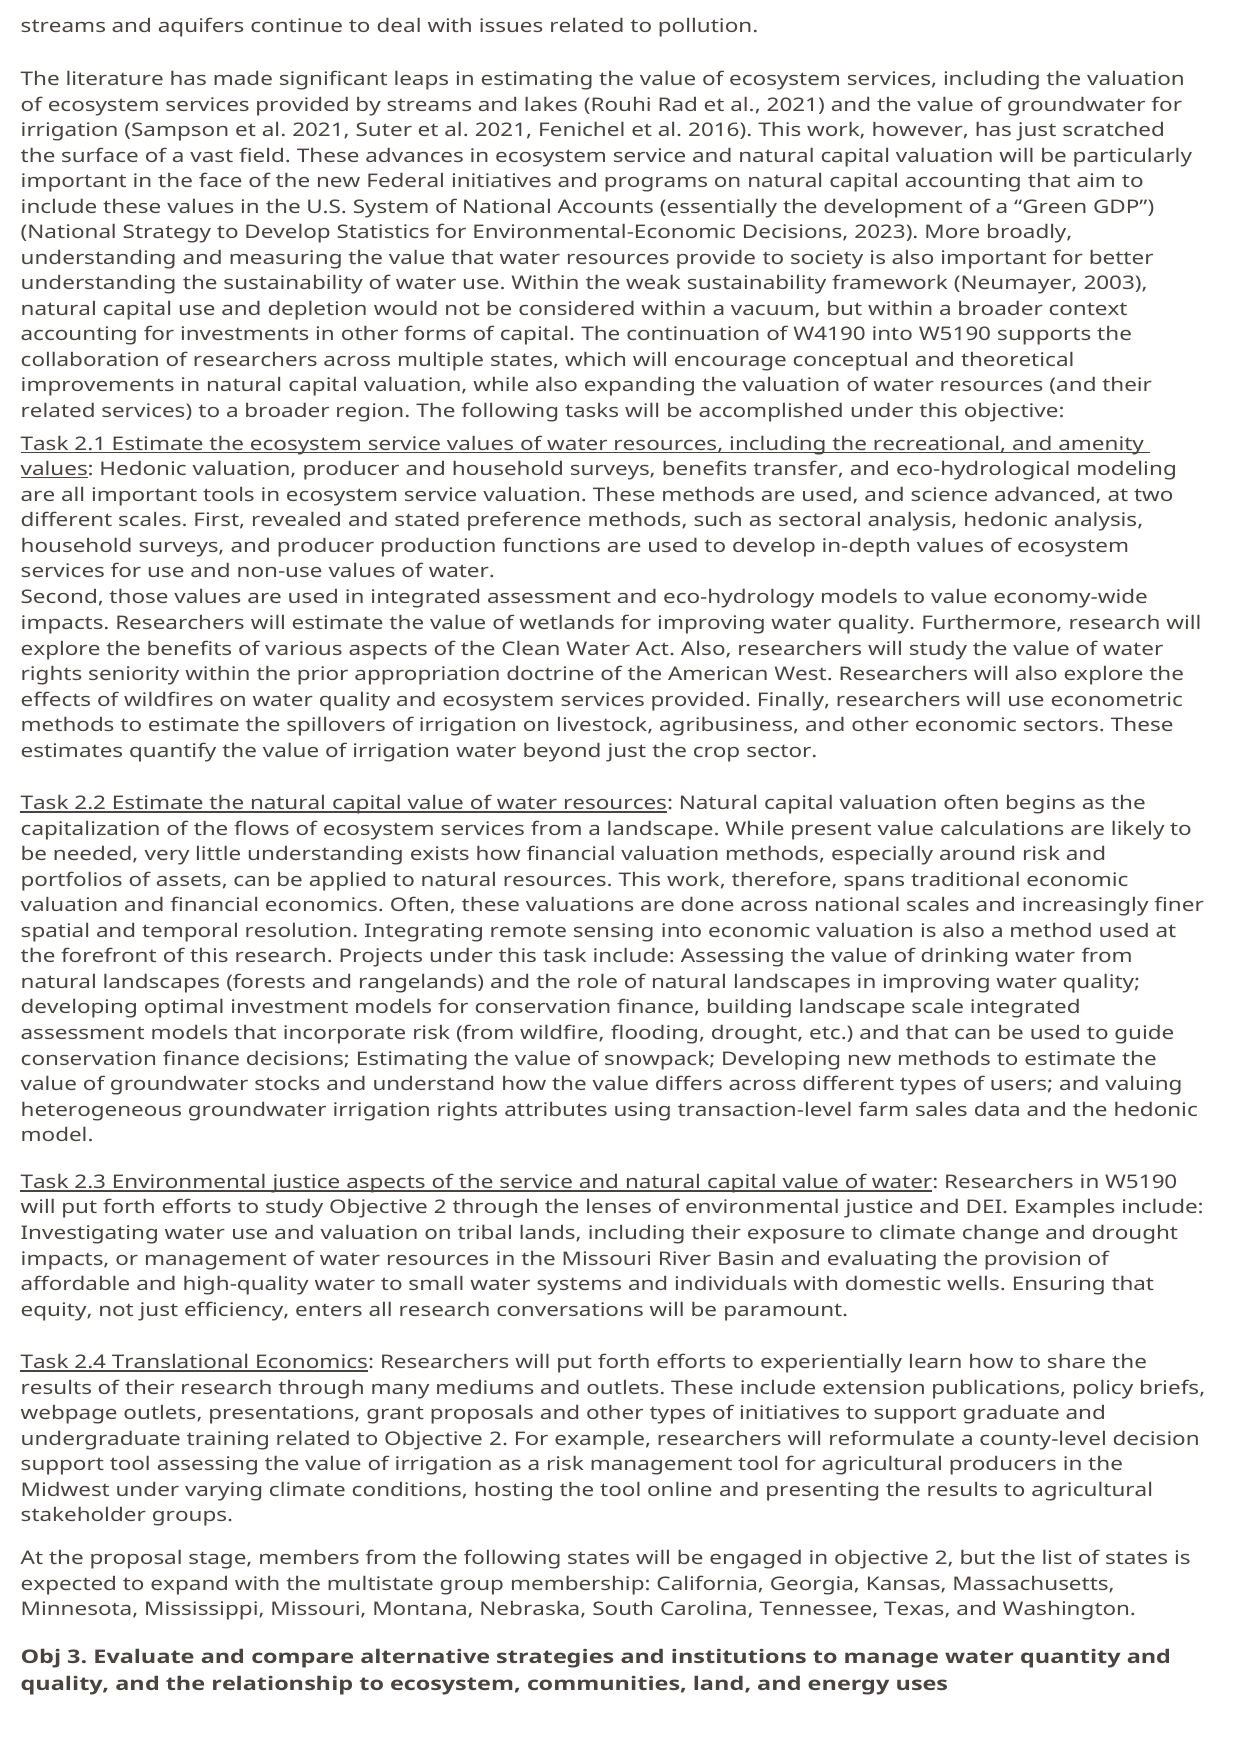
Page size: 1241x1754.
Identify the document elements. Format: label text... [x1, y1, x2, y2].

text Task 2.3 Environmental justice aspects of the service and natural capital value of water: Researchers in W5190 will put forth efforts to study Objective 2 through the lenses of environmental justice and DEI. Examples include: Investigating water use and valuation on tribal lands, including their exposure to climate change and drought impacts, or management of water resources in the Missouri River Basin and evaluating the provision of affordable and high-quality water to small water systems and individuals with domestic wells. Ensuring that equity, not just efficiency, enters all research conversations will be paramount. [20, 1168, 1205, 1321]
text Task 2.2 Estimate the natural capital value of water resources: Natural capital valuation often begins as the capitalization of the flows of ecosystem services from a landscape. While present value calculations are likely to be needed, very little understanding exists how financial valuation methods, especially around risk and portfolios of assets, can be applied to natural resources. This work, therefore, spans traditional economic valuation and financial economics. Often, these valuations are done across national scales and increasingly finer spatial and temporal resolution. Integrating remote sensing into economic valuation is also a method used at the forefront of this research. Projects under this task include: Assessing the value of drinking water from natural landscapes (forests and rangelands) and the role of natural landscapes in improving water quality; developing optimal investment models for conservation finance, building landscape scale integrated assessment models that incorporate risk (from wildfire, flooding, drought, etc.) and that can be used to guide conservation finance decisions; Estimating the value of snowpack; Developing new methods to estimate the value of groundwater stocks and understand how the value differs across different types of users; and valuing heterogeneous groundwater irrigation rights attributes using transaction-level farm sales data and the hedonic model. [20, 790, 1205, 1147]
text Second, those values are used in integrated assessment and eco-hydrology models to value economy-wide impacts. Researchers will estimate the value of wetlands for improving water quality. Furthermore, research will explore the benefits of various aspects of the Clean Water Act. Also, researchers will study the value of water rights seniority within the prior appropriation doctrine of the American West. Researchers will also explore the effects of wildfires on water quality and ecosystem services provided. Finally, researchers will use econometric methods to estimate the spillovers of irrigation on livestock, agribusiness, and other economic sectors. These estimates quantify the value of irrigation water beyond just the crop sector. [20, 584, 1217, 762]
subtitle Obj 3. Evaluate and compare alternative strategies and institutions to manage water quantity and quality, and the relationship to ecosystem, communities, land, and energy uses [20, 1643, 1205, 1695]
text The literature has made significant leaps in estimating the value of ecosystem services, including the valuation of ecosystem services provided by streams and lakes (Rouhi Rad et al., 2021) and the value of groundwater for irrigation (Sampson et al. 2021, Suter et al. 2021, Fenichel et al. 2016). This work, however, has just scratched the surface of a vast field. These advances in ecosystem service and natural capital valuation will be particularly important in the face of the new Federal initiatives and programs on natural capital accounting that aim to include these values in the U.S. System of National Accounts (essentially the development of a “Green GDP”) (National Strategy to Develop Statistics for Environmental-Economic Decisions, 2023). More broadly, understanding and measuring the value that water resources provide to society is also important for better understanding the sustainability of water use. Within the weak sustainability framework (Neumayer, 2003), natural capital use and depletion would not be considered within a vacuum, but within a broader context accounting for investments in other forms of capital. The continuation of W4190 into W5190 supports the collaboration of researchers across multiple states, which will encourage conceptual and theoretical improvements in natural capital valuation, while also expanding the valuation of water resources (and their related services) to a broader region. The following tasks will be accomplished under this objective: [20, 66, 1203, 423]
text Task 2.4 Translational Economics: Researchers will put forth efforts to experientially learn how to share the results of their research through many mediums and outlets. These include extension publications, policy briefs, webpage outlets, presentations, grant proposals and other types of initiatives to support graduate and undergraduate training related to Objective 2. For example, researchers will reformulate a county-level decision support tool assessing the value of irrigation as a risk management tool for agricultural producers in the Midwest under varying climate conditions, hosting the tool online and presenting the results to agricultural stakeholder groups. [20, 1348, 1215, 1527]
text At the proposal stage, members from the following states will be engaged in objective 2, but the list of states is expected to expand with the multistate group membership: California, Georgia, Kansas, Massachusetts, Minnesota, Mississippi, Missouri, Montana, Nebraska, South Carolina, Tennessee, Texas, and Washington. [20, 1545, 1232, 1621]
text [20, 12, 1215, 38]
text Task 2.1 Estimate the ecosystem service values of water resources, including the recreational, and amenity values: Hedonic valuation, producer and household surveys, benefits transfer, and eco-hydrological modeling are all important tools in ecosystem service valuation. These methods are used, and science advanced, at two different scales. First, revealed and stated preference methods, such as sectoral analysis, hedonic analysis, household surveys, and producer production functions are used to develop in-depth values of ecosystem services for use and non-use values of water. [20, 430, 1205, 583]
